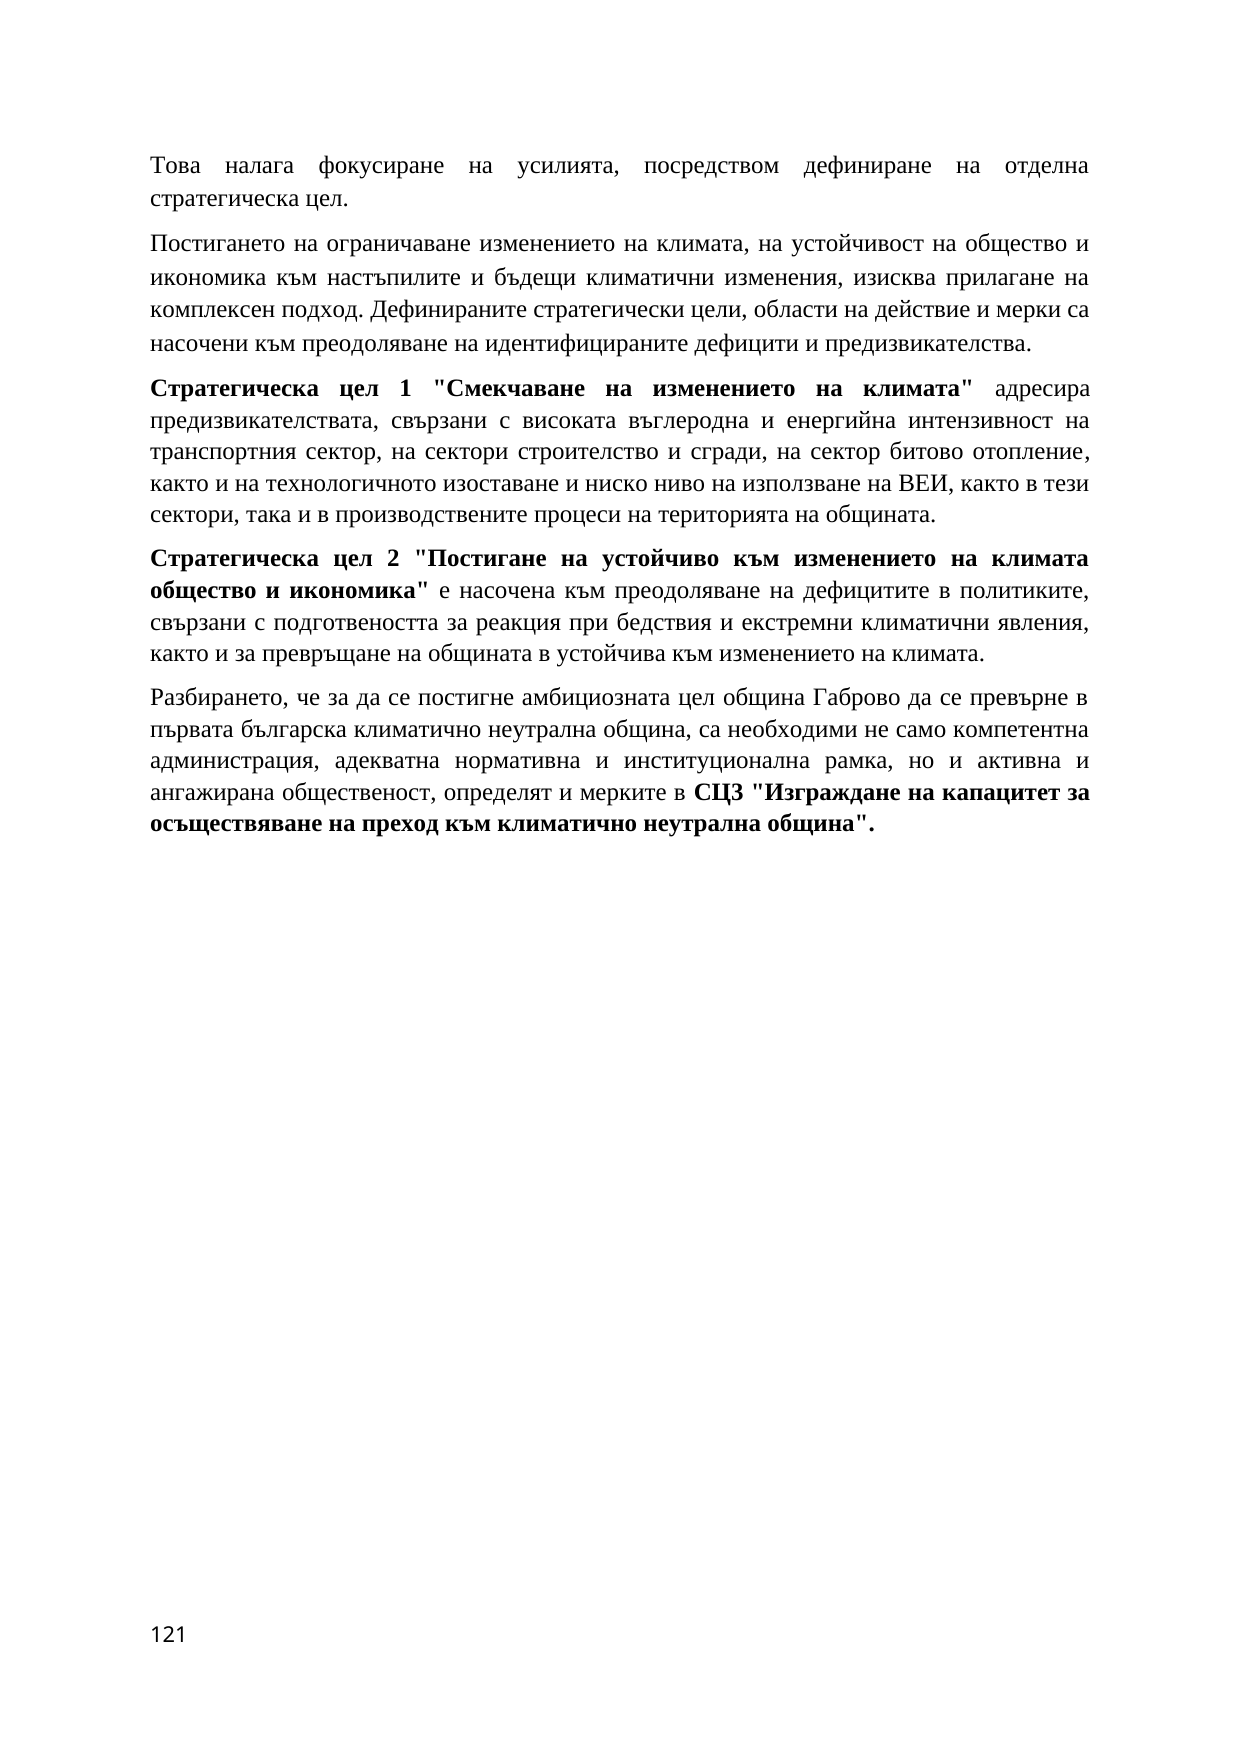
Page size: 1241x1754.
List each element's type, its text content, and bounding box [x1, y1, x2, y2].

text Разбирането, че за да се постигне амбициозната цел община Габрово да се превърне в първата българска климатично неутрална община, са необходими не само компетентна администрация, адекватна нормативна и институционална рамка, но и активна и ангажирана общественост, определят и мерките в СЦ3 "Изграждане на капацитет за осъществяване на преход към климатично неутрална община". [150, 682, 1090, 837]
text Стратегическа цел 1 "Смекчаване на изменението на климата" адресира предизвикателствата, свързани с високата въглеродна и енергийна интензивност на транспортния сектор, на сектори строителство и сгради, на сектор битово отопление, както и на технологичното изоставане и ниско ниво на използване на ВЕИ, както в тези сектори, така и в производствените процеси на територията на общината. [150, 373, 1090, 528]
text Постигането на ограничаване изменението на климата, на устойчивост на общество и икономика към настъпилите и бъдещи климатични изменения, изисква прилагане на комплексен подход. Дефинираните стратегически цели, области на действие и мерки са насочени към преодоляване на идентифицираните дефицити и предизвикателства. [150, 228, 1090, 356]
text Стратегическа цел 2 "Постигане на устойчиво към изменението на климата общество и икономика" е насочена към преодоляване на дефицитите в политиките, свързани с подготвеността за реакция при бедствия и екстремни климатични явления, както и за превръщане на общината в устойчива към изменението на климата. [150, 543, 1090, 667]
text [150, 150, 1090, 212]
